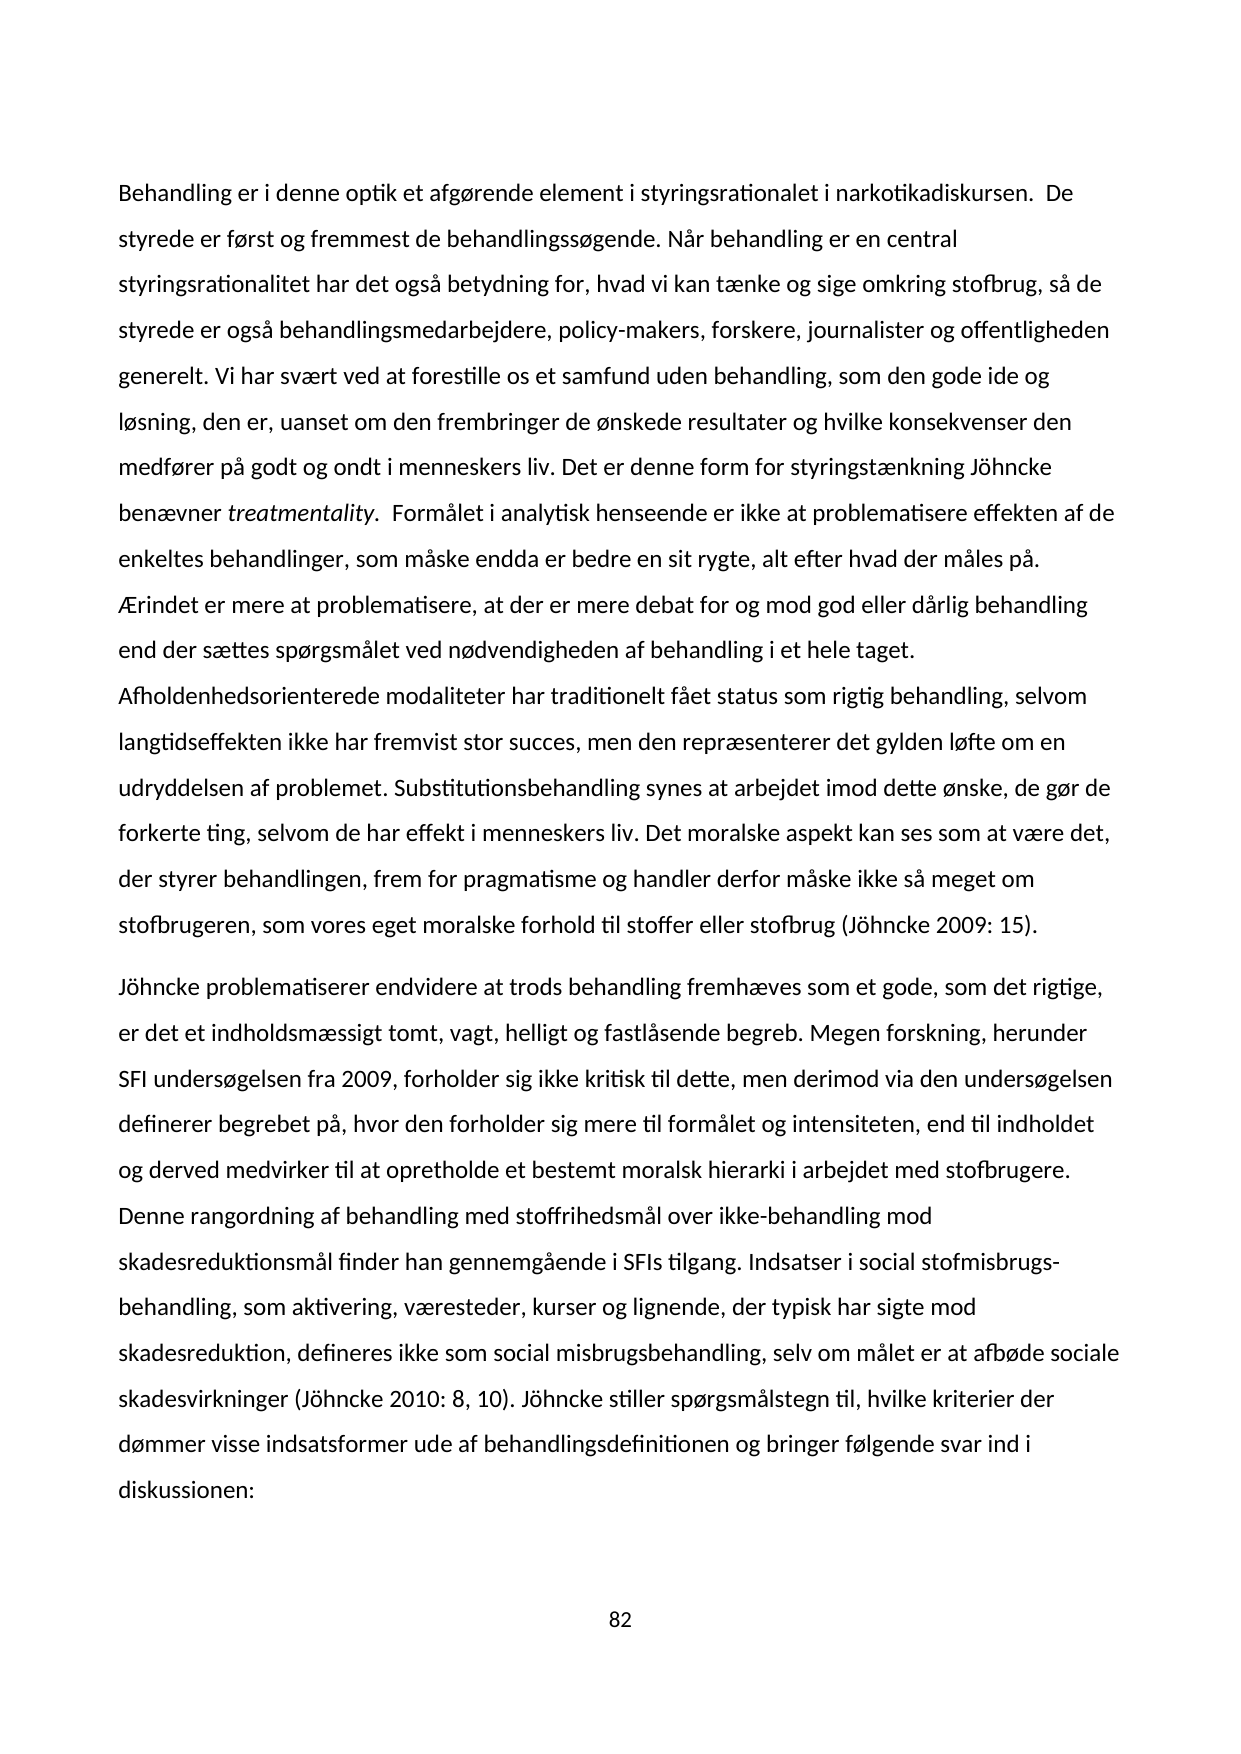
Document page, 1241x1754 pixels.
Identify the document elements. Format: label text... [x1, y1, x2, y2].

text Behandling er i denne optik et afgørende element i styringsrationalet i narkotikadiskursen. De styrede er først og fremmest de behandlingssøgende. Når behandling er en central styringsrationalitet har det også betydning for, hvad vi kan tænke og sige omkring stofbrug, så de styrede er også behandlingsmedarbejdere, policy-makers, forskere, journalister og offentligheden generelt. Vi har svært ved at forestille os et samfund uden behandling, som den gode ide og løsning, den er, uanset om den frembringer de ønskede resultater og hvilke konsekvenser den medfører på godt og ondt i menneskers liv. Det er denne form for styringstænkning Jöhncke benævner treatmentality. Formålet i analytisk henseende er ikke at problematisere effekten af de enkeltes behandlinger, som måske endda er bedre en sit rygte, alt efter hvad der måles på. Ærindet er mere at problematisere, at der er mere debat for og mod god eller dårlig behandling end der sættes spørgsmålet ved nødvendigheden af behandling i et hele taget. Afholdenhedsorienterede modaliteter har traditionelt fået status som rigtig behandling, selvom langtidseffekten ikke har fremvist stor succes, men den repræsenterer det gylden løfte om en udryddelsen af problemet. Substitutionsbehandling synes at arbejdet imod dette ønske, de gør de forkerte ting, selvom de har effekt i menneskers liv. Det moralske aspekt kan ses som at være det, der styrer behandlingen, frem for pragmatisme og handler derfor måske ikke så meget om stofbrugeren, som vores eget moralske forhold til stoffer eller stofbrug (Jöhncke 2009: 15). [118, 177, 1122, 939]
text Jöhncke problematiserer endvidere at trods behandling fremhæves som et gode, som det rigtige, er det et indholdsmæssigt tomt, vagt, helligt og fastlåsende begreb. Megen forskning, herunder SFI undersøgelsen fra 2009, forholder sig ikke kritisk til dette, men derimod via den undersøgelsen definerer begrebet på, hvor den forholder sig mere til formålet og intensiteten, end til indholdet og derved medvirker til at opretholde et bestemt moralsk hierarki i arbejdet med stofbrugere. Denne rangordning af behandling med stoffrihedsmål over ikke-behandling mod skadesreduktionsmål finder han gennemgående i SFIs tilgang. Indsatser i social stofmisbrugs-behandling, som aktivering, væresteder, kurser og lignende, der typisk har sigte mod skadesreduktion, defineres ikke som social misbrugsbehandling, selv om målet er at afbøde sociale skadesvirkninger (Jöhncke 2010: 8, 10). Jöhncke stiller spørgsmålstegn til, hvilke kriterier der dømmer visse indsatsformer ude af behandlingsdefinitionen og bringer følgende svar ind i diskussionen: [118, 971, 1122, 1505]
